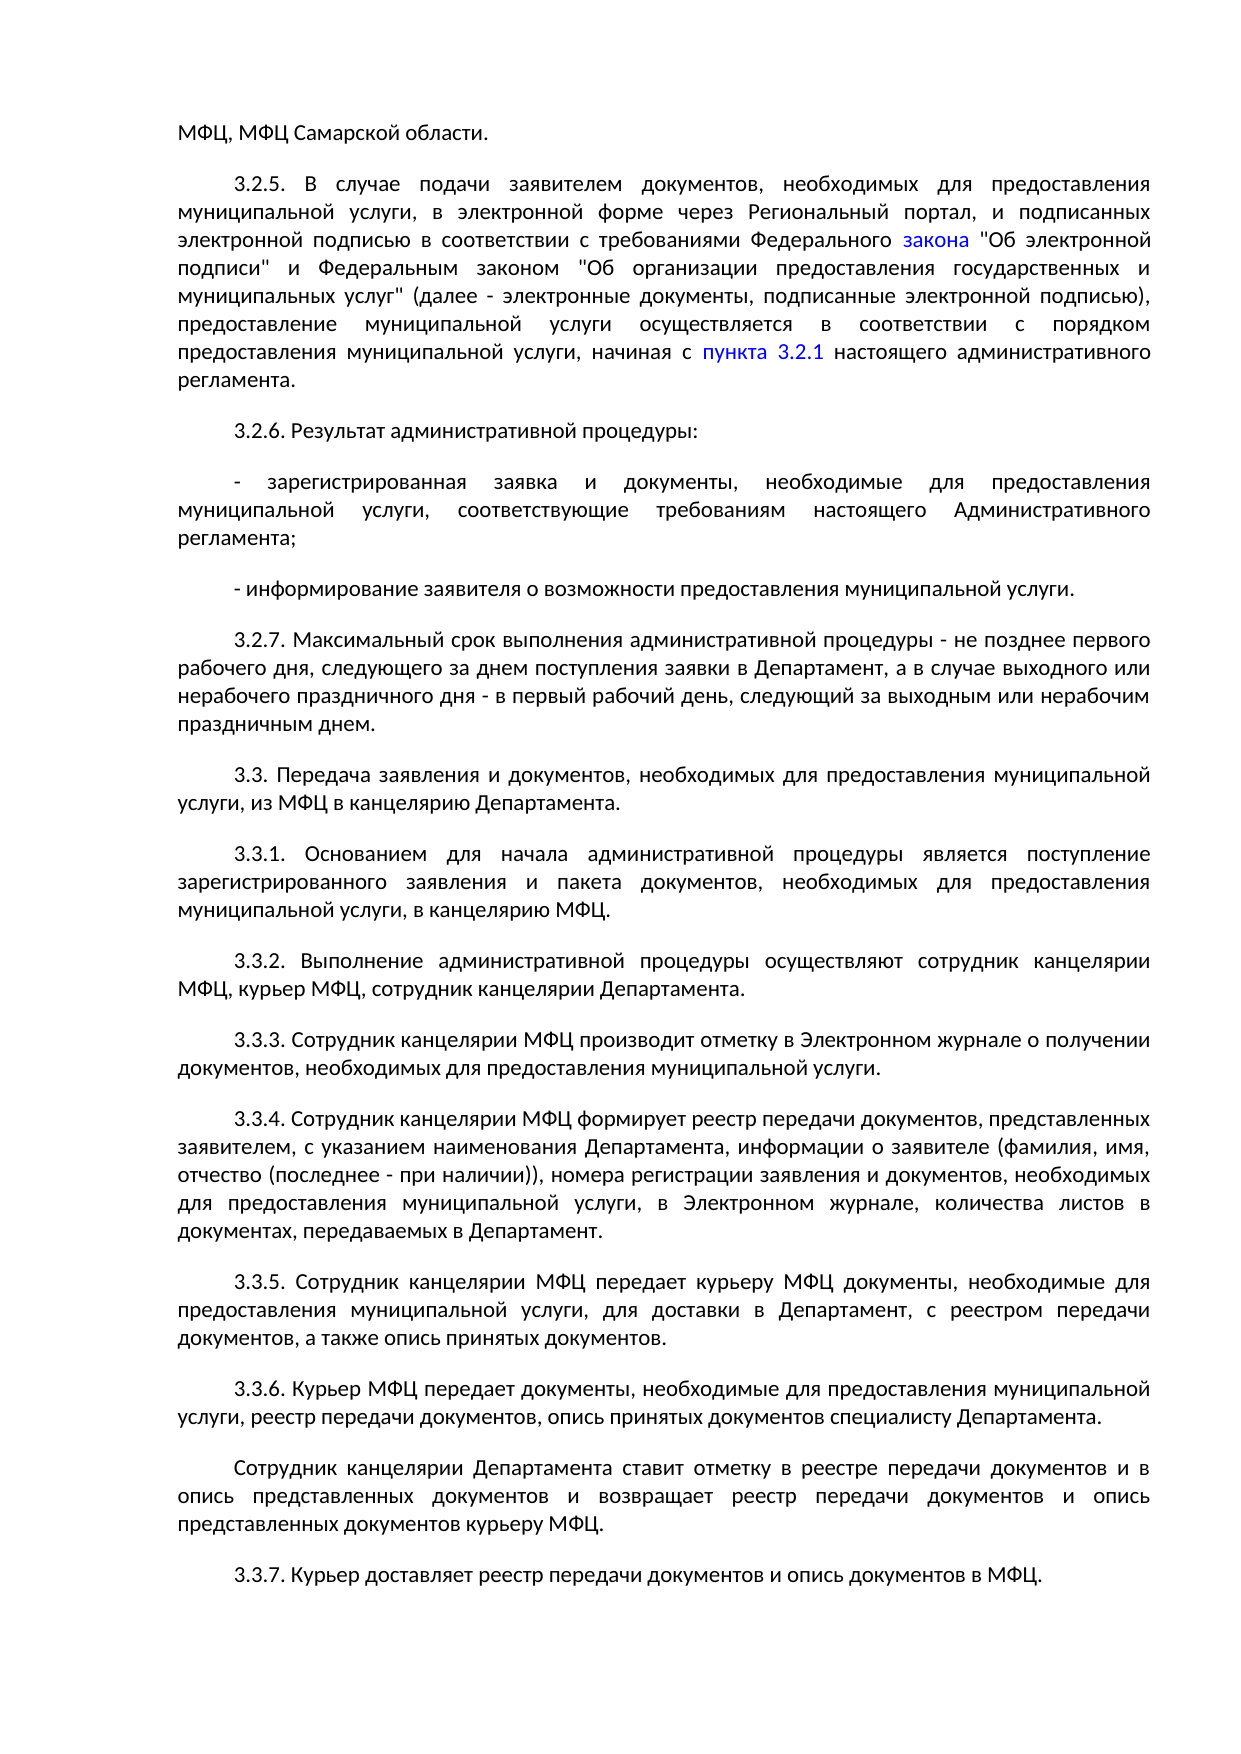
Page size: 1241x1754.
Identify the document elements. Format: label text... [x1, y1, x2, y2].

text - зарегистрированная заявка и документы, необходимые для предоставления муниципальной услуги, соответствующие требованиям настоящего Административного регламента; [177, 467, 1152, 551]
text 3.3.7. Курьер доставляет реестр передачи документов и опись документов в МФЦ. [177, 1560, 1152, 1588]
text 3.2.5. В случае подачи заявителем документов, необходимых для предоставления муниципальной услуги, в электронной форме через Региональный портал, и подписанных электронной подписью в соответствии с требованиями Федерального закона "Об электронной подписи" и Федеральным законом "Об организации предоставления государственных и муниципальных услуг" (далее - электронные документы, подписанные электронной подписью), предоставление муниципальной услуги осуществляется в соответствии с порядком предоставления муниципальной услуги, начиная с пункта 3.2.1 настоящего административного регламента. [177, 169, 1152, 393]
text 3.3. Передача заявления и документов, необходимых для предоставления муниципальной услуги, из МФЦ в канцелярию Департамента. [177, 760, 1152, 816]
text 3.3.1. Основанием для начала административной процедуры является поступление зарегистрированного заявления и пакета документов, необходимых для предоставления муниципальной услуги, в канцелярию МФЦ. [177, 839, 1152, 923]
text 3.3.2. Выполнение административной процедуры осуществляют сотрудник канцелярии МФЦ, курьер МФЦ, сотрудник канцелярии Департамента. [177, 946, 1152, 1002]
text 3.3.6. Курьер МФЦ передает документы, необходимые для предоставления муниципальной услуги, реестр передачи документов, опись принятых документов специалисту Департамента. [177, 1374, 1152, 1430]
text 3.3.3. Сотрудник канцелярии МФЦ производит отметку в Электронном журнале о получении документов, необходимых для предоставления муниципальной услуги. [177, 1025, 1152, 1081]
text 3.2.7. Максимальный срок выполнения административной процедуры - не позднее первого рабочего дня, следующего за днем поступления заявки в Департамент, а в случае выходного или нерабочего праздничного дня - в первый рабочий день, следующий за выходным или нерабочим праздничным днем. [177, 625, 1152, 737]
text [177, 118, 1152, 146]
text 3.2.6. Результат административной процедуры: [177, 416, 1152, 444]
text 3.3.4. Сотрудник канцелярии МФЦ формирует реестр передачи документов, представленных заявителем, с указанием наименования Департамента, информации о заявителе (фамилия, имя, отчество (последнее - при наличии)), номера регистрации заявления и документов, необходимых для предоставления муниципальной услуги, в Электронном журнале, количества листов в документах, передаваемых в Департамент. [177, 1104, 1152, 1244]
text 3.3.5. Сотрудник канцелярии МФЦ передает курьеру МФЦ документы, необходимые для предоставления муниципальной услуги, для доставки в Департамент, с реестром передачи документов, а также опись принятых документов. [177, 1267, 1152, 1351]
text - информирование заявителя о возможности предоставления муниципальной услуги. [177, 574, 1152, 602]
text Сотрудник канцелярии Департамента ставит отметку в реестре передачи документов и в опись представленных документов и возвращает реестр передачи документов и опись представленных документов курьеру МФЦ. [177, 1453, 1152, 1537]
